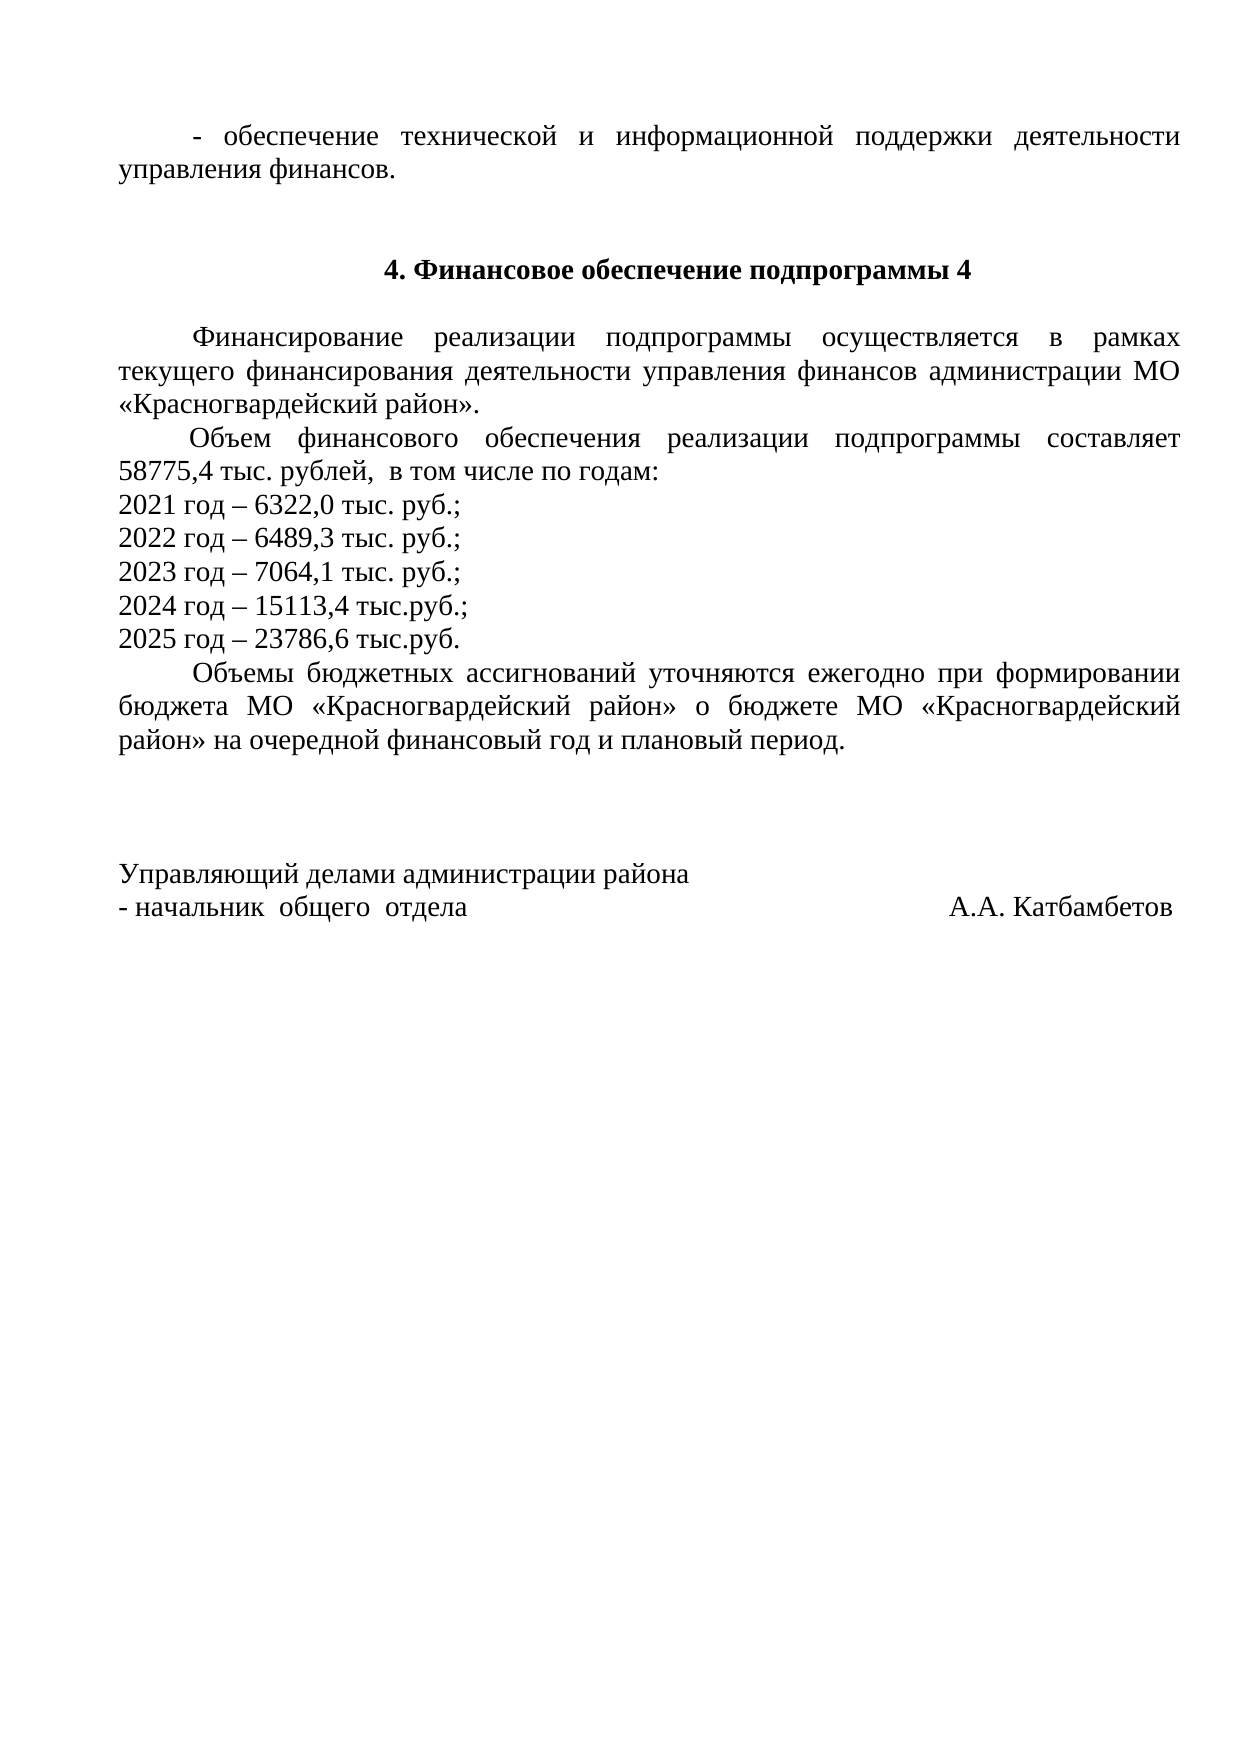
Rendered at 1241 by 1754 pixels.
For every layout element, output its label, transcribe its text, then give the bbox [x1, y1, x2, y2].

text Финансирование реализации подпрограммы осуществляется в рамках текущего финансирования деятельности управления финансов администрации МО «Красногвардейский район». [118, 319, 1181, 420]
text 2024 год – 15113,4 тыс.руб.; [118, 588, 1181, 621]
text - обеспечение технической и информационной поддержки деятельности управления финансов. [118, 118, 1181, 185]
text Управляющий делами администрации района [118, 856, 1181, 889]
text 4. Финансовое обеспечение подпрограммы 4 [118, 252, 1181, 286]
text 2023 год – 7064,1 тыс. руб.; [118, 554, 1181, 588]
text Объем финансового обеспечения реализации подпрограммы составляет 58775,4 тыс. рублей, в том числе по годам: [118, 420, 1181, 487]
text 2022 год – 6489,3 тыс. руб.; [118, 521, 1181, 554]
text Объемы бюджетных ассигнований уточняются ежегодно при формировании бюджета МО «Красногвардейский район» о бюджете МО «Красногвардейский район» на очередной финансовый год и плановый период. [118, 655, 1181, 755]
text - начальник общего отдела А.А. Катбамбетов [118, 889, 1181, 923]
text 2025 год – 23786,6 тыс.руб. [118, 621, 1181, 655]
text 2021 год – 6322,0 тыс. руб.; [118, 487, 1181, 521]
